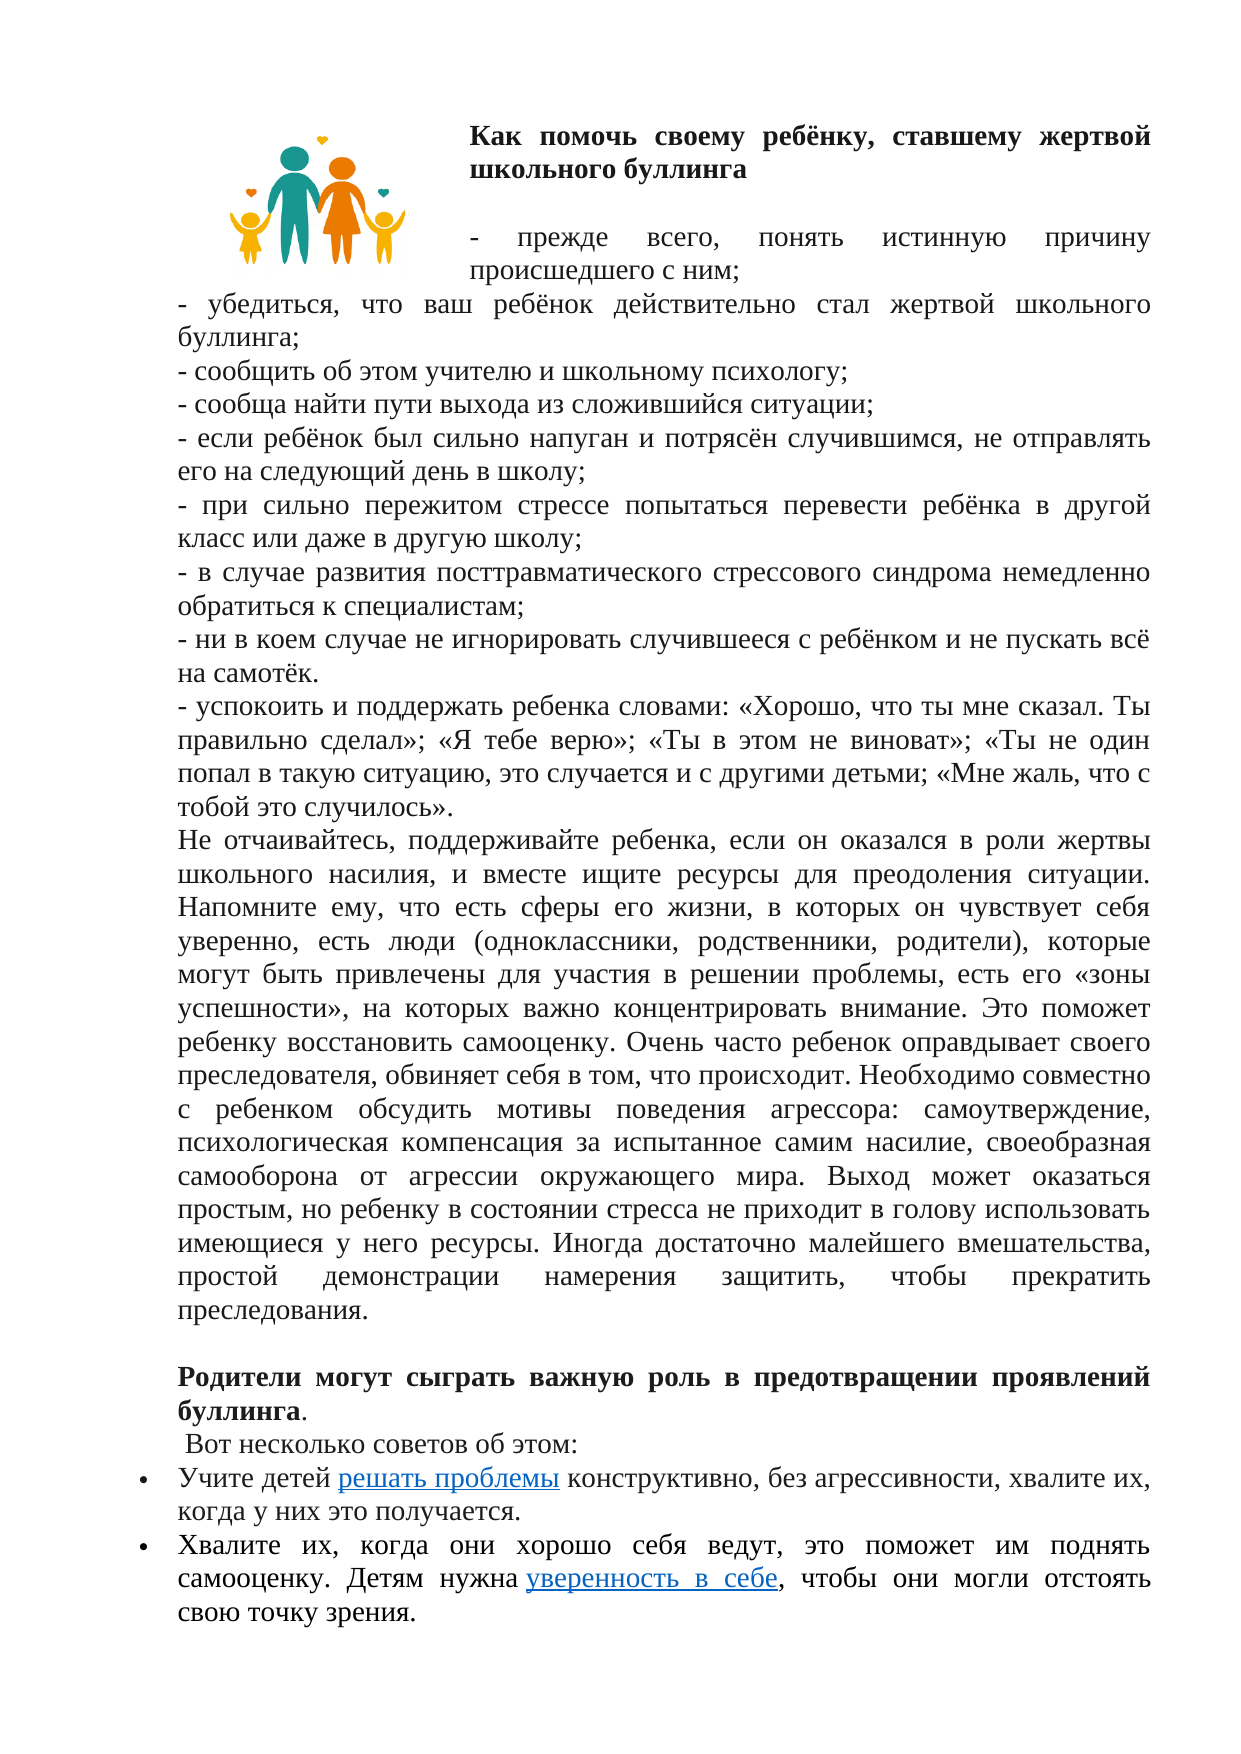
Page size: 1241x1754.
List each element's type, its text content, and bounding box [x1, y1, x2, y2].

text - в случае развития посттравматического стрессового синдрома немедленно обратиться к специалистам; [177, 554, 1152, 621]
list Хвалите их, когда они хорошо себя ведут, это поможет им поднять самооценку. Детям нужна уверенность в себе, чтобы они могли отстоять свою точку зрения. [140, 1527, 1152, 1627]
text Вот несколько советов об этом: [177, 1426, 1152, 1460]
text - при сильно пережитом стрессе попытаться перевести ребёнка в другой класс или даже в другую школу; [177, 487, 1152, 554]
text - если ребёнок был сильно напуган и потрясён случившимся, не отправлять его на следующий день в школу; [177, 420, 1152, 487]
text - ни в коем случае не игнорировать случившееся с ребёнком и не пускать всё на самотёк. [177, 621, 1152, 688]
text - прежде всего, понять истинную причину происшедшего с ним; [177, 219, 1152, 286]
text - сообща найти пути выхода из сложившийся ситуации; [177, 386, 1152, 420]
text - успокоить и поддержать ребенка словами: «Хорошо, что ты мне сказал. Ты правильно сделал»; «Я тебе верю»; «Ты в этом не виноват»; «Ты не один попал в такую ситуацию, это случается и с другими детьми; «Мне жаль, что с тобой это случилось». [177, 688, 1152, 822]
text Как помочь своему ребёнку, ставшему жертвой школьного буллинга [451, 118, 1152, 185]
text - сообщить об этом учителю и школьному психологу; [177, 353, 1152, 386]
text Не отчаивайтесь, поддерживайте ребенка, если он оказался в роли жертвы школьного насилия, и вместе ищите ресурсы для преодоления ситуации. Напомните ему, что есть сферы его жизни, в которых он чувствует себя уверенно, есть люди (одноклассники, родственники, родители), которые могут быть привлечены для участия в решении проблемы, есть его «зоны успешности», на которых важно концентрировать внимание. Это поможет ребенку восстановить самооценку. Очень часто ребенок оправдывает своего преследователя, обвиняет себя в том, что происходит. Необходимо совместно с ребенком обсудить мотивы поведения агрессора: самоутверждение, психологическая компенсация за испытанное самим насилие, своеобразная самооборона от агрессии окружающего мира. Выход может оказаться простым, но ребенку в состоянии стресса не приходит в голову использовать имеющиеся у него ресурсы. Иногда достаточно малейшего вмешательства, простой демонстрации намерения защитить, чтобы прекратить преследования. [177, 822, 1152, 1326]
text Родители могут сыграть важную роль в предотвращении проявлений буллинга. [177, 1359, 1152, 1426]
list Учите детей решать проблемы конструктивно, без агрессивности, хвалите их, когда у них это получается. [140, 1460, 1152, 1527]
picture [177, 118, 451, 275]
text - убедиться, что ваш ребёнок действительно стал жертвой школьного буллинга; [177, 286, 1152, 353]
